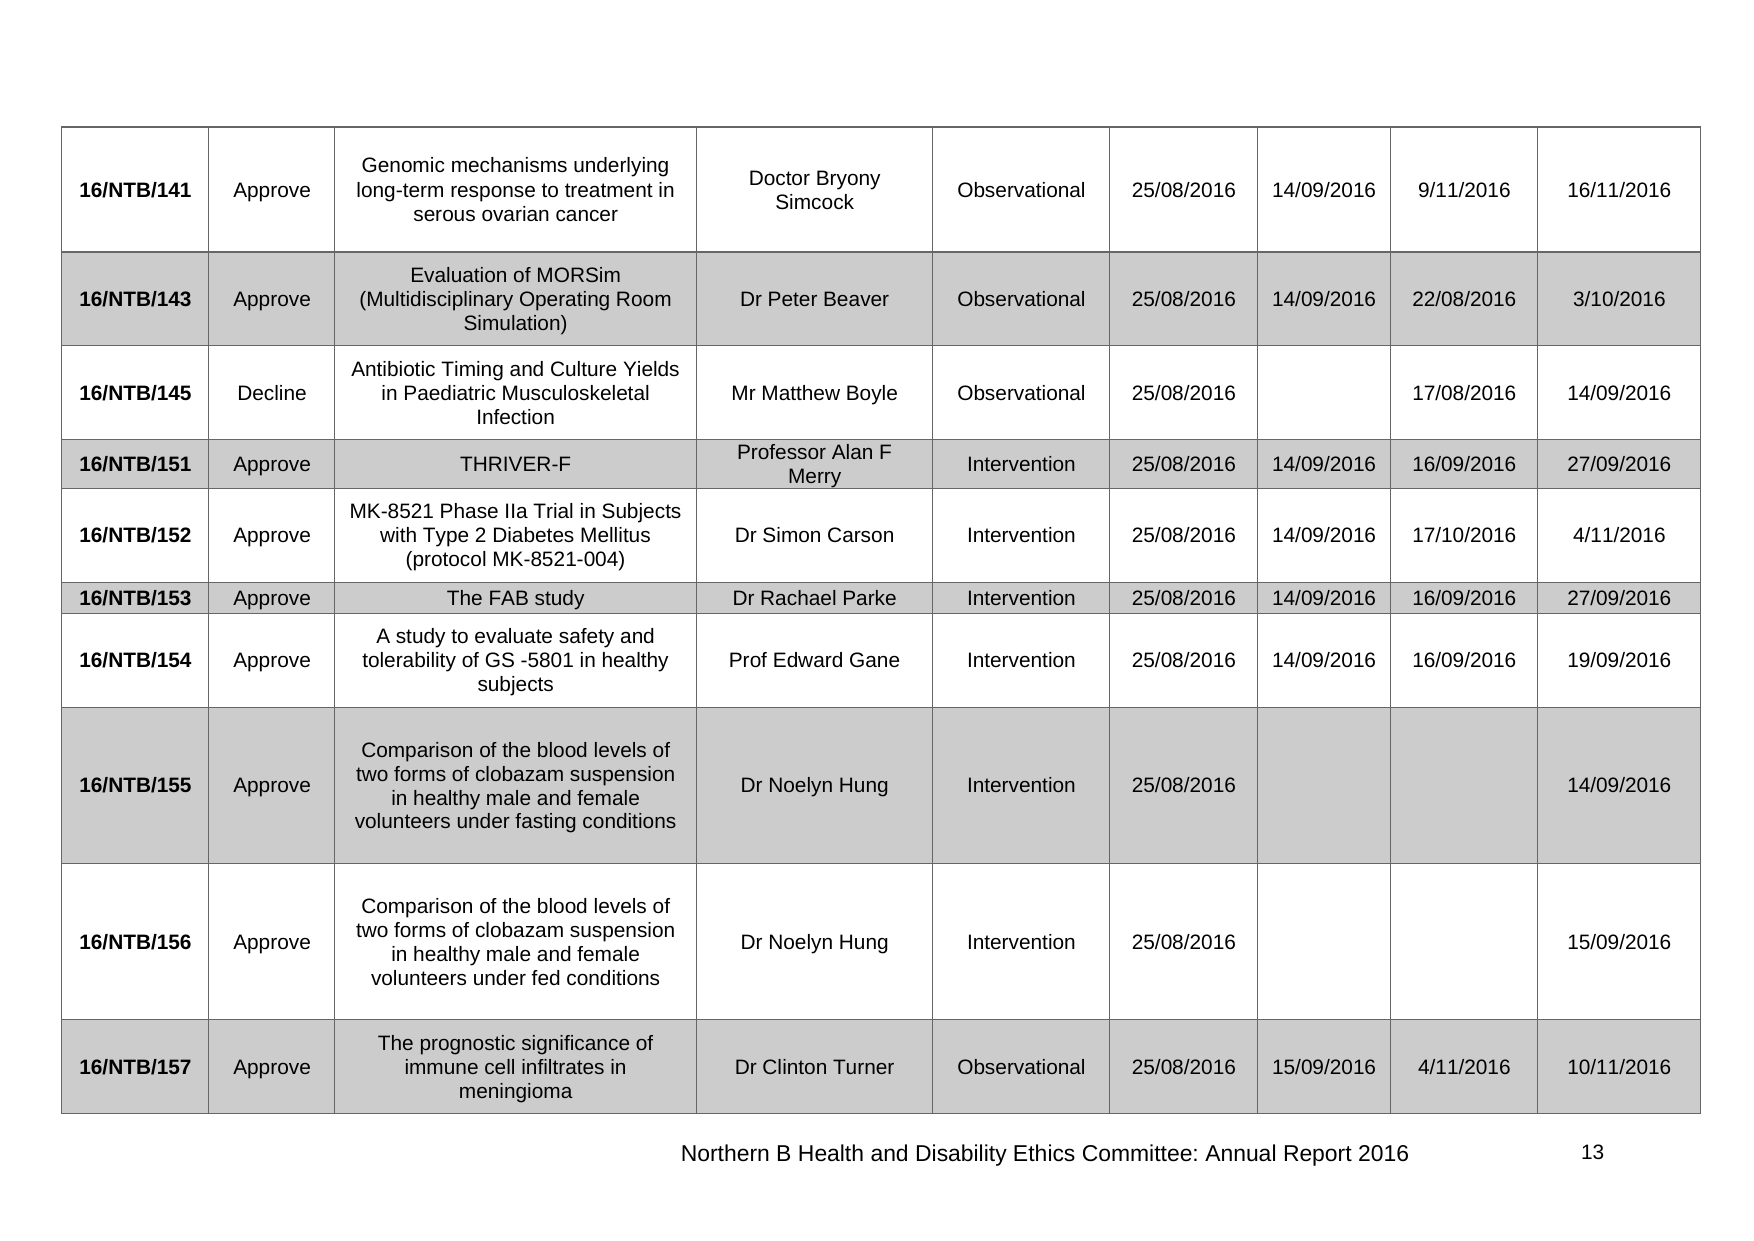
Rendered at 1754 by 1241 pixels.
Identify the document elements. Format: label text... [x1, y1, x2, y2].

table_cell Observational [933, 128, 1109, 251]
table_cell 16/NTB/157 [62, 1020, 208, 1113]
table_cell 16/11/2016 [1538, 128, 1700, 251]
table_cell Approve [209, 253, 334, 345]
table_cell 25/08/2016 [1110, 253, 1257, 345]
table_cell 27/09/2016 [1538, 440, 1700, 488]
table_cell Approve [209, 1020, 334, 1113]
table_cell 25/08/2016 [1110, 346, 1257, 439]
table_cell Mr Matthew Boyle [697, 346, 932, 439]
table_cell Intervention [933, 614, 1109, 707]
table_cell 25/08/2016 [1110, 489, 1257, 582]
table_cell Intervention [933, 708, 1109, 863]
table_cell 14/09/2016 [1258, 440, 1390, 488]
table_cell 17/10/2016 [1391, 489, 1537, 582]
table_cell Dr Peter Beaver [697, 253, 932, 345]
table_cell The FAB study [335, 583, 696, 613]
table_cell 25/08/2016 [1110, 583, 1257, 613]
table_cell Dr Simon Carson [697, 489, 932, 582]
table_cell 27/09/2016 [1538, 583, 1700, 613]
table_cell 16/NTB/155 [62, 708, 208, 863]
table_cell [1258, 864, 1390, 1019]
table_cell 16/NTB/156 [62, 864, 208, 1019]
table_cell 16/09/2016 [1391, 440, 1537, 488]
table_cell 15/09/2016 [1258, 1020, 1390, 1113]
table_cell Professor Alan F Merry [697, 440, 932, 488]
table_cell Approve [209, 708, 334, 863]
table_cell Intervention [933, 583, 1109, 613]
table_cell 14/09/2016 [1538, 346, 1700, 439]
table_cell The prognostic significance of immune cell infiltrates in meningioma [335, 1020, 696, 1113]
table_cell 14/09/2016 [1258, 128, 1390, 251]
table_cell 19/09/2016 [1538, 614, 1700, 707]
table_cell 16/09/2016 [1391, 614, 1537, 707]
table_cell MK-8521 Phase IIa Trial in Subjects with Type 2 Diabetes Mellitus (protocol MK-8521-004) [335, 489, 696, 582]
table_cell 16/09/2016 [1391, 583, 1537, 613]
table_cell 25/08/2016 [1110, 1020, 1257, 1113]
table_cell Dr Clinton Turner [697, 1020, 932, 1113]
table_cell Observational [933, 253, 1109, 345]
table_cell [1391, 708, 1537, 863]
table_cell Antibiotic Timing and Culture Yields in Paediatric Musculoskeletal Infection [335, 346, 696, 439]
table_cell 16/NTB/152 [62, 489, 208, 582]
table_cell Dr Noelyn Hung [697, 708, 932, 863]
table_cell Comparison of the blood levels of two forms of clobazam suspension in healthy male and female volunteers under fasting conditions [335, 708, 696, 863]
table_cell 25/08/2016 [1110, 614, 1257, 707]
table_cell 14/09/2016 [1258, 489, 1390, 582]
table_cell Dr Noelyn Hung [697, 864, 932, 1019]
table_cell 16/NTB/143 [62, 253, 208, 345]
table_cell Observational [933, 346, 1109, 439]
table_cell Approve [209, 614, 334, 707]
table_cell 14/09/2016 [1538, 708, 1700, 863]
table_cell 14/09/2016 [1258, 253, 1390, 345]
table_cell Observational [933, 1020, 1109, 1113]
table_cell Approve [209, 583, 334, 613]
table_cell Intervention [933, 489, 1109, 582]
table_cell A study to evaluate safety and tolerability of GS -5801 in healthy subjects [335, 614, 696, 707]
table_cell 9/11/2016 [1391, 128, 1537, 251]
table_cell 14/09/2016 [1258, 614, 1390, 707]
table_cell 25/08/2016 [1110, 128, 1257, 251]
table_cell 16/NTB/153 [62, 583, 208, 613]
table_cell Decline [209, 346, 334, 439]
table_cell 16/NTB/141 [62, 128, 208, 251]
table_cell [1258, 346, 1390, 439]
table_cell 22/08/2016 [1391, 253, 1537, 345]
table_cell Approve [209, 489, 334, 582]
table_cell Dr Rachael Parke [697, 583, 932, 613]
table_cell 10/11/2016 [1538, 1020, 1700, 1113]
table_cell 4/11/2016 [1538, 489, 1700, 582]
table_cell 14/09/2016 [1258, 583, 1390, 613]
table_cell Approve [209, 864, 334, 1019]
table_cell THRIVER-F [335, 440, 696, 488]
table_cell Prof Edward Gane [697, 614, 932, 707]
table_cell 25/08/2016 [1110, 708, 1257, 863]
table_cell 25/08/2016 [1110, 864, 1257, 1019]
table_cell 16/NTB/154 [62, 614, 208, 707]
table_cell 16/NTB/145 [62, 346, 208, 439]
table_cell 15/09/2016 [1538, 864, 1700, 1019]
table_cell [1391, 864, 1537, 1019]
table_cell 25/08/2016 [1110, 440, 1257, 488]
table_cell Intervention [933, 440, 1109, 488]
table_cell Comparison of the blood levels of two forms of clobazam suspension in healthy male and female volunteers under fed conditions [335, 864, 696, 1019]
table_cell Approve [209, 128, 334, 251]
table_cell 17/08/2016 [1391, 346, 1537, 439]
table_cell Evaluation of MORSim (Multidisciplinary Operating Room Simulation) [335, 253, 696, 345]
table_cell 16/NTB/151 [62, 440, 208, 488]
table_cell Intervention [933, 864, 1109, 1019]
table_cell Doctor Bryony Simcock [697, 128, 932, 251]
table_cell 3/10/2016 [1538, 253, 1700, 345]
table_cell Genomic mechanisms underlying long‐term response to treatment in serous ovarian cancer [335, 128, 696, 251]
table_cell [1258, 708, 1390, 863]
table_cell Approve [209, 440, 334, 488]
table_cell 4/11/2016 [1391, 1020, 1537, 1113]
